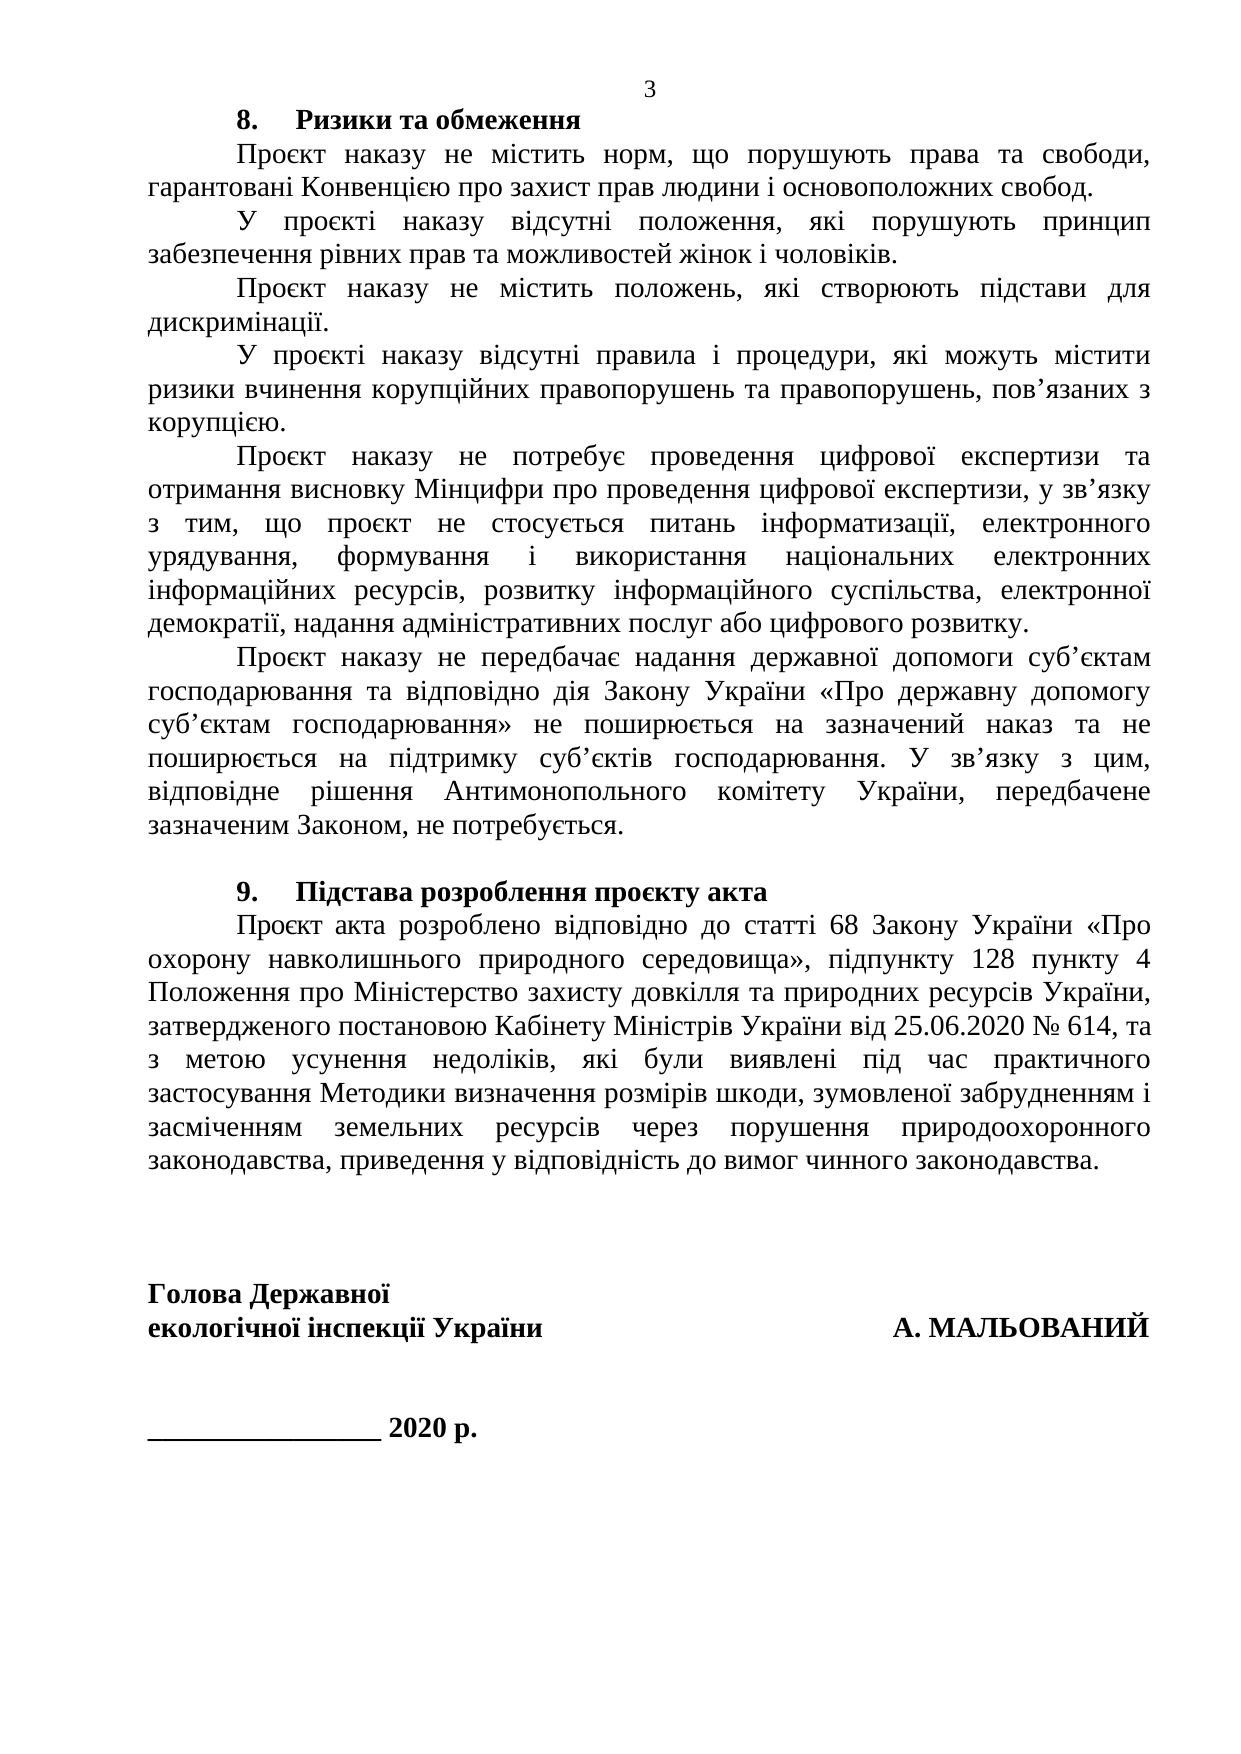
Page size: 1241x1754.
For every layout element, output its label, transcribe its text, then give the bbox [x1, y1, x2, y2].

list Проєкт наказу не потребує проведення цифрової експертизи та отримання висновку Мінцифри про проведення цифрової експертизи, у зв’язку з тим, що проєкт не стосується питань інформатизації, електронного урядування, формування і використання національних електронних інформаційних ресурсів, розвитку інформаційного суспільства, електронної демократії, надання адміністративних послуг або цифрового розвитку. [148, 438, 1152, 639]
list Ризики та обмеження [236, 102, 1152, 136]
text Голова Державної [148, 1276, 1152, 1310]
text екологічної інспекції України А. МАЛЬОВАНИЙ [148, 1310, 1152, 1343]
list Підстава розроблення проєкту акта [236, 874, 1152, 907]
list Проєкт акта розроблено відповідно до статті 68 Закону України «Про охорону навколишнього природного середовища», підпункту 128 пункту 4 Положення про Міністерство захисту довкілля та природних ресурсів України, затвердженого постановою Кабінету Міністрів України від 25.06.2020 № 614, та з метою усунення недоліків, які були виявлені під час практичного застосування Методики визначення розмірів шкоди, зумовленої забрудненням і засміченням земельних ресурсів через порушення природоохоронного законодавства, приведення у відповідність до вимог чинного законодавства. [148, 907, 1152, 1176]
list Проєкт наказу не містить положень, які створюють підстави для дискримінації. [148, 270, 1152, 337]
list У проєкті наказу відсутні правила і процедури, які можуть містити ризики вчинення корупційних правопорушень та правопорушень, пов’язаних з корупцією. [148, 337, 1152, 438]
list Проєкт наказу не передбачає надання державної допомоги суб’єктам господарювання та відповідно дія Закону України «Про державну допомогу суб’єктам господарювання» не поширюється на зазначений наказ та не поширюється на підтримку суб’єктів господарювання. У зв’язку з цим, відповідне рішення Антимонопольного комітету України, передбачене зазначеним Законом, не потребується. [148, 639, 1152, 840]
text ________________ 2020 р. [148, 1411, 1152, 1444]
list Проєкт наказу не містить норм, що порушують права та свободи, гарантовані Конвенцією про захист прав людини і основоположних свобод. [148, 136, 1152, 203]
list У проєкті наказу відсутні положення, які порушують принцип забезпечення рівних прав та можливостей жінок і чоловіків. [148, 203, 1152, 270]
